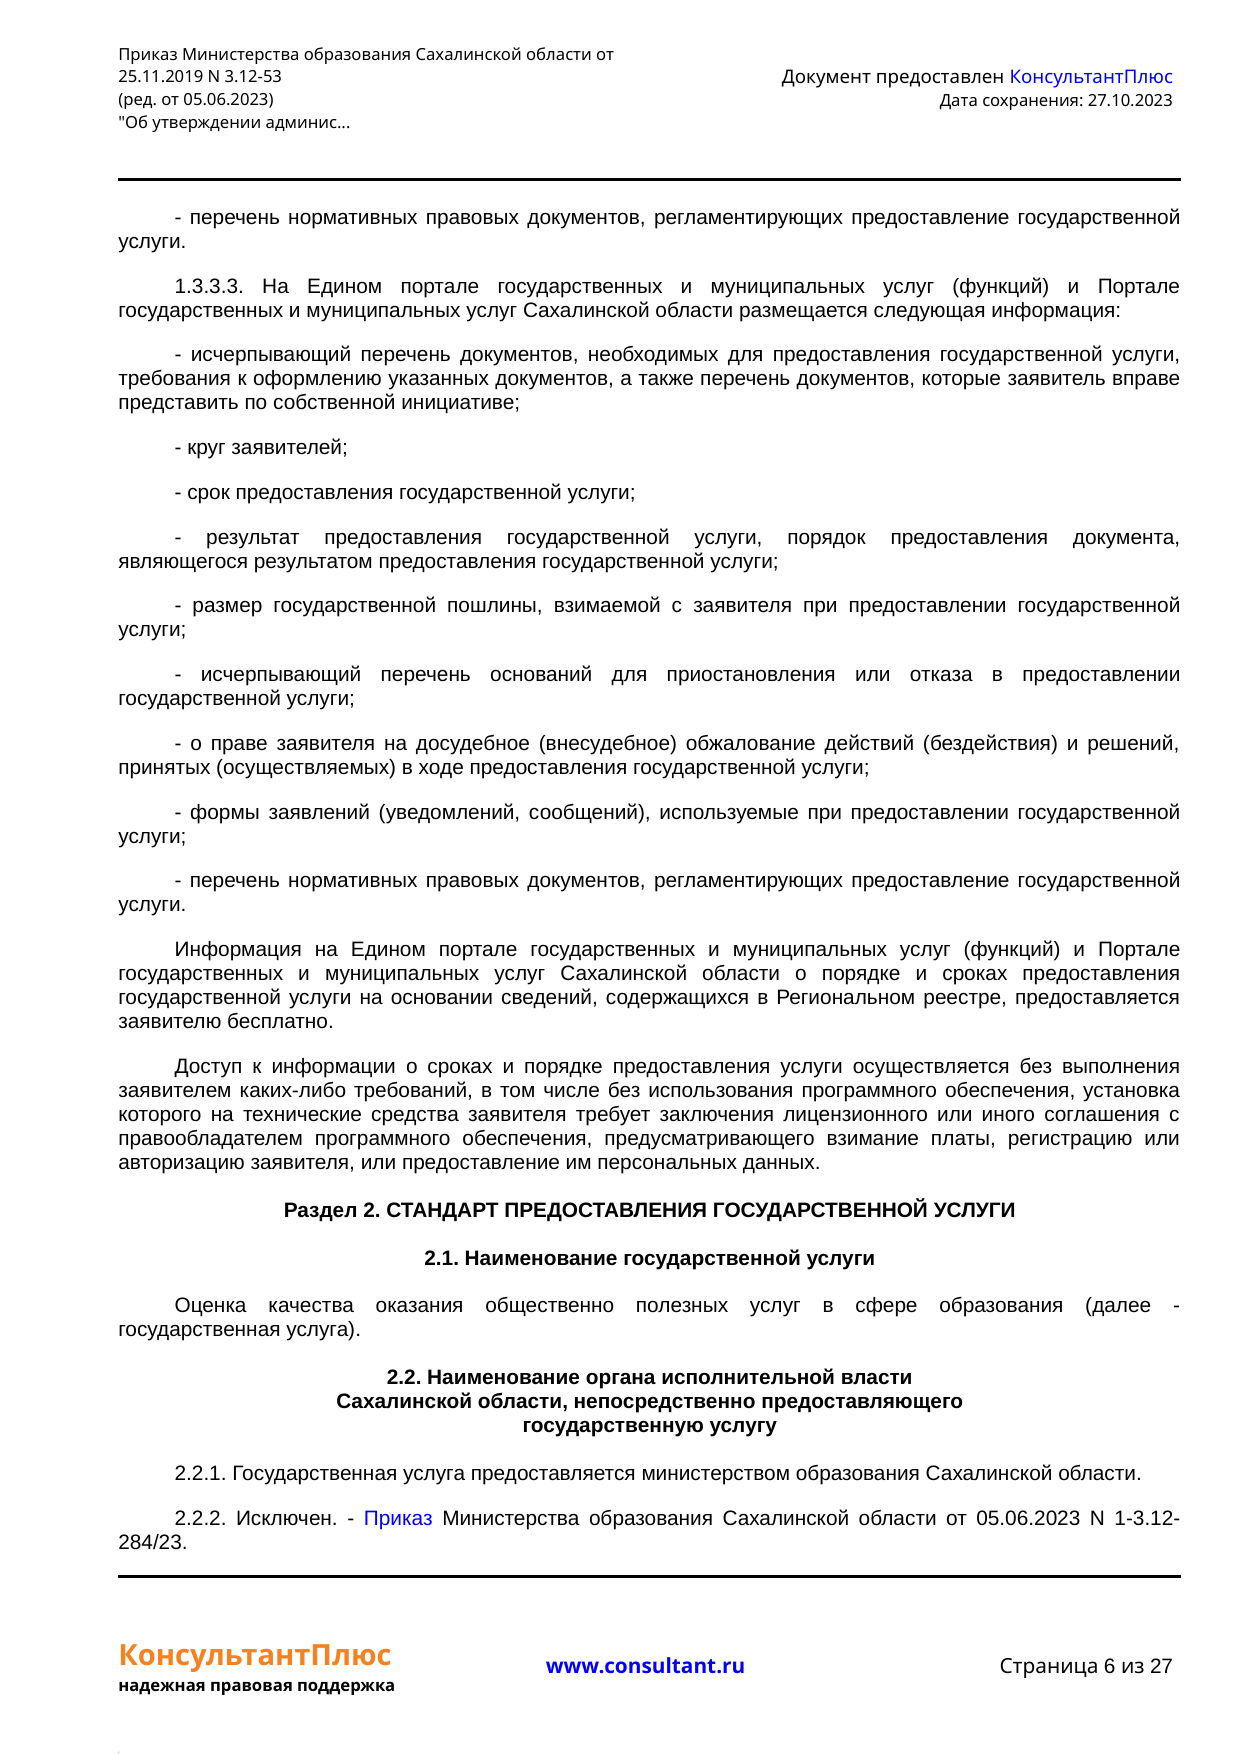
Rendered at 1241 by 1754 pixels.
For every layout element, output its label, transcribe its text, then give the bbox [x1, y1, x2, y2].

text Информация на Едином портале государственных и муниципальных услуг (функций) и Портале государственных и муниципальных услуг Сахалинской области о порядке и сроках предоставления государственной услуги на основании сведений, содержащихся в Региональном реестре, предоставляется заявителю бесплатно. [118, 937, 1181, 1033]
text - исчерпывающий перечень документов, необходимых для предоставления государственной услуги, требования к оформлению указанных документов, а также перечень документов, которые заявитель вправе представить по собственной инициативе; [118, 342, 1181, 414]
text - круг заявителей; [118, 435, 1181, 459]
text - о праве заявителя на досудебное (внесудебное) обжалование действий (бездействия) и решений, принятых (осуществляемых) в ходе предоставления государственной услуги; [118, 731, 1181, 779]
title Сахалинской области, непосредственно предоставляющего [118, 1389, 1181, 1413]
text - исчерпывающий перечень оснований для приостановления или отказа в предоставлении государственной услуги; [118, 662, 1181, 710]
text - перечень нормативных правовых документов, регламентирующих предоставление государственной услуги. [118, 205, 1181, 253]
title государственную услугу [118, 1413, 1181, 1437]
text - размер государственной пошлины, взимаемой с заявителя при предоставлении государственной услуги; [118, 593, 1181, 641]
text - срок предоставления государственной услуги; [118, 480, 1181, 504]
text - перечень нормативных правовых документов, регламентирующих предоставление государственной услуги. [118, 868, 1181, 916]
text Доступ к информации о сроках и порядке предоставления услуги осуществляется без выполнения заявителем каких-либо требований, в том числе без использования программного обеспечения, установка которого на технические средства заявителя требует заключения лицензионного или иного соглашения с правообладателем программного обеспечения, предусматривающего взимание платы, регистрацию или авторизацию заявителя, или предоставление им персональных данных. [118, 1054, 1181, 1173]
text - результат предоставления государственной услуги, порядок предоставления документа, являющегося результатом предоставления государственной услуги; [118, 524, 1181, 572]
text 1.3.3.3. На Едином портале государственных и муниципальных услуг (функций) и Портале государственных и муниципальных услуг Сахалинской области размещается следующая информация: [118, 273, 1181, 321]
text 2.2.2. Исключен. - Приказ Министерства образования Сахалинской области от 05.06.2023 N 1-3.12-284/23. [118, 1506, 1181, 1554]
text 2.2.1. Государственная услуга предоставляется министерством образования Сахалинской области. [118, 1461, 1181, 1485]
text Оценка качества оказания общественно полезных услуг в сфере образования (далее - государственная услуга). [118, 1293, 1181, 1341]
title 2.1. Наименование государственной услуги [118, 1245, 1181, 1269]
title Раздел 2. СТАНДАРТ ПРЕДОСТАВЛЕНИЯ ГОСУДАРСТВЕННОЙ УСЛУГИ [118, 1197, 1181, 1221]
text - формы заявлений (уведомлений, сообщений), используемые при предоставлении государственной услуги; [118, 799, 1181, 847]
title 2.2. Наименование органа исполнительной власти [118, 1365, 1181, 1389]
